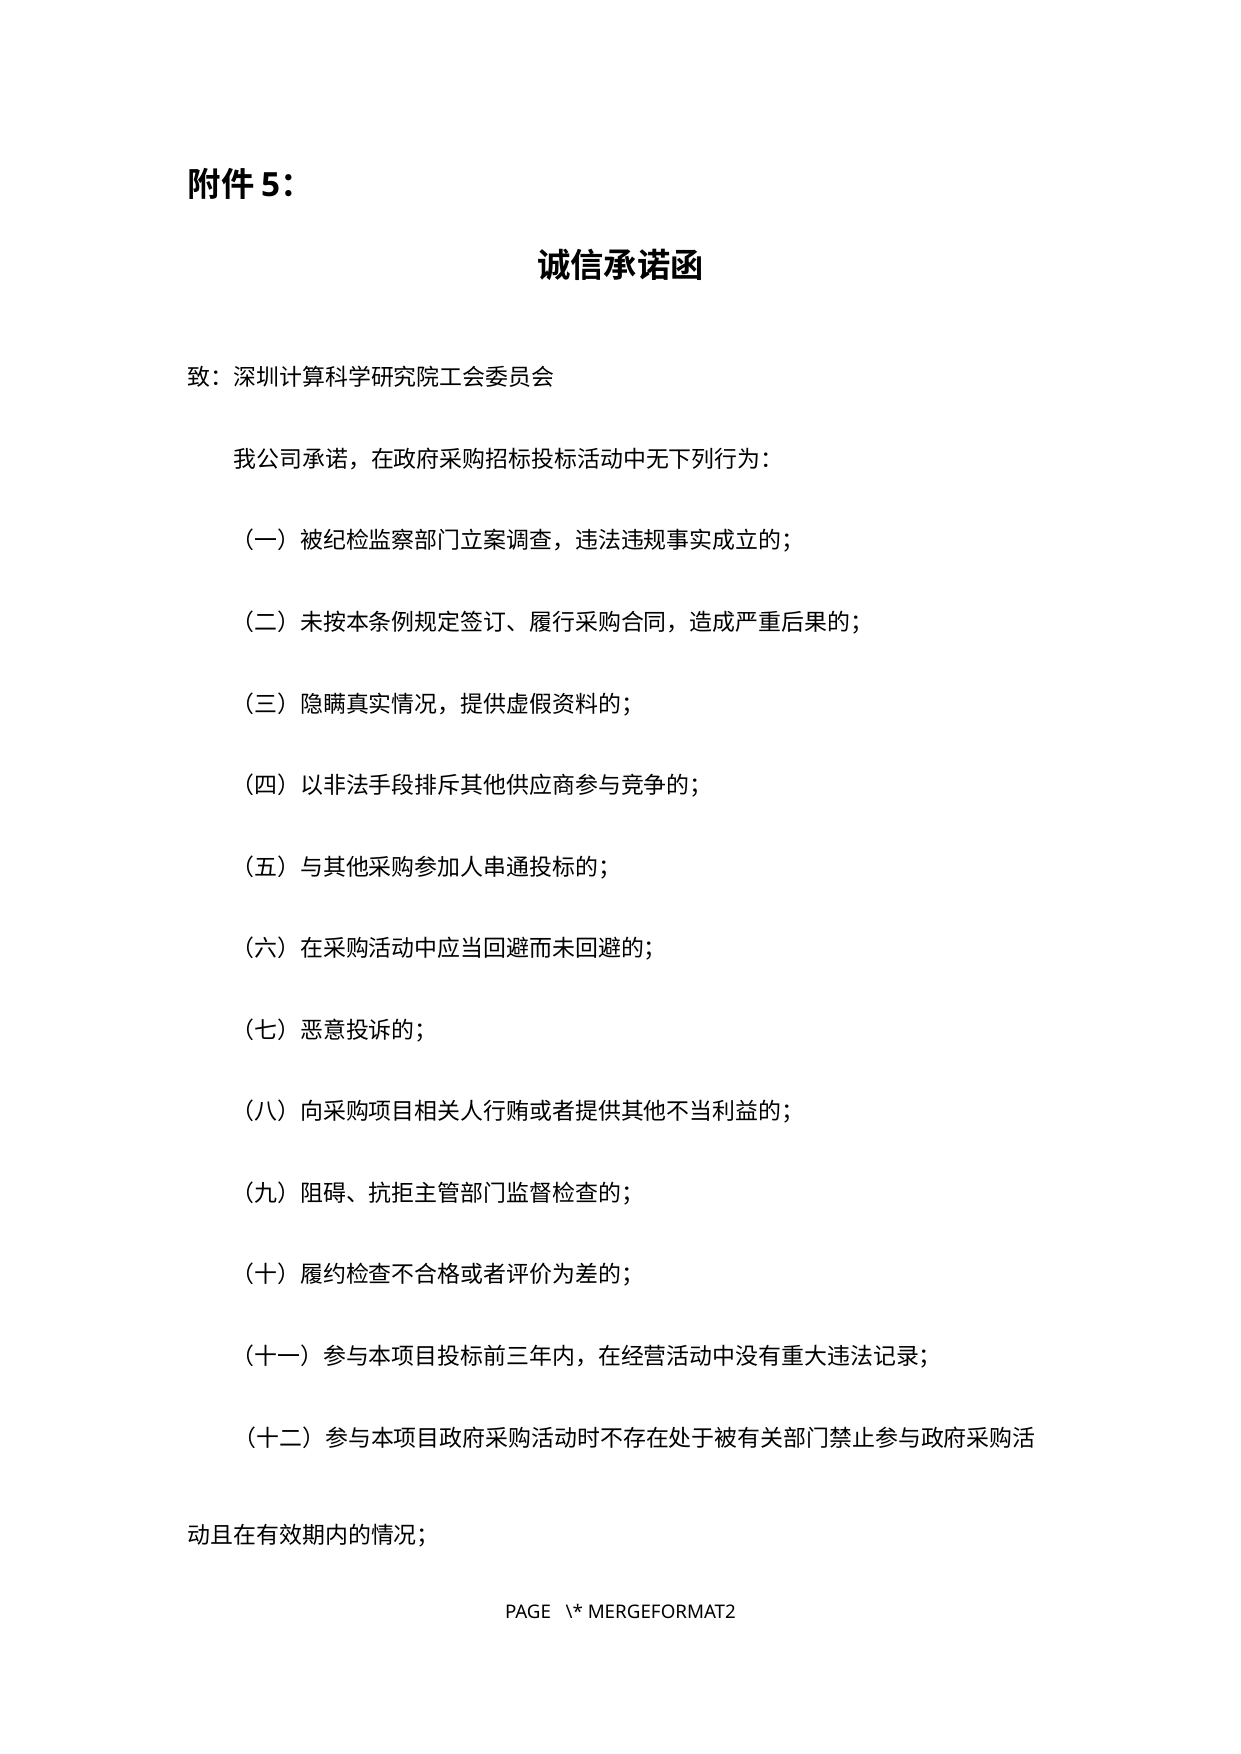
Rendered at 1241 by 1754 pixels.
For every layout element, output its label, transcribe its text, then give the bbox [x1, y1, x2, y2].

text （九）阻碍、抗拒主管部门监督检查的； [231, 1159, 1053, 1224]
text （十二）参与本项目政府采购活动时不存在处于被有关部门禁止参与政府采购活动且在有效期内的情况； [187, 1404, 1053, 1566]
text （八）向采购项目相关人行贿或者提供其他不当利益的； [231, 1077, 1053, 1142]
text 我公司承诺，在政府采购招标投标活动中无下列行为： [187, 425, 1053, 490]
text （三）隐瞒真实情况，提供虚假资料的； [231, 669, 1053, 734]
text 致：深圳计算科学研究院工会委员会 [187, 343, 1053, 408]
text （六）在采购活动中应当回避而未回避的； [231, 914, 1053, 979]
text （十一）参与本项目投标前三年内，在经营活动中没有重大违法记录； [231, 1322, 1053, 1387]
text （十）履约检查不合格或者评价为差的； [231, 1241, 1053, 1306]
text （四）以非法手段排斥其他供应商参与竞争的； [231, 751, 1053, 816]
text （五）与其他采购参加人串通投标的； [231, 833, 1053, 898]
text 诚信承诺函 [187, 230, 1053, 295]
text 附件5： [187, 158, 1053, 206]
text （一）被纪检监察部门立案调查，违法违规事实成立的； [231, 506, 1053, 571]
text （七）恶意投诉的； [231, 996, 1053, 1061]
text （二）未按本条例规定签订、履行采购合同，造成严重后果的； [231, 588, 1053, 653]
